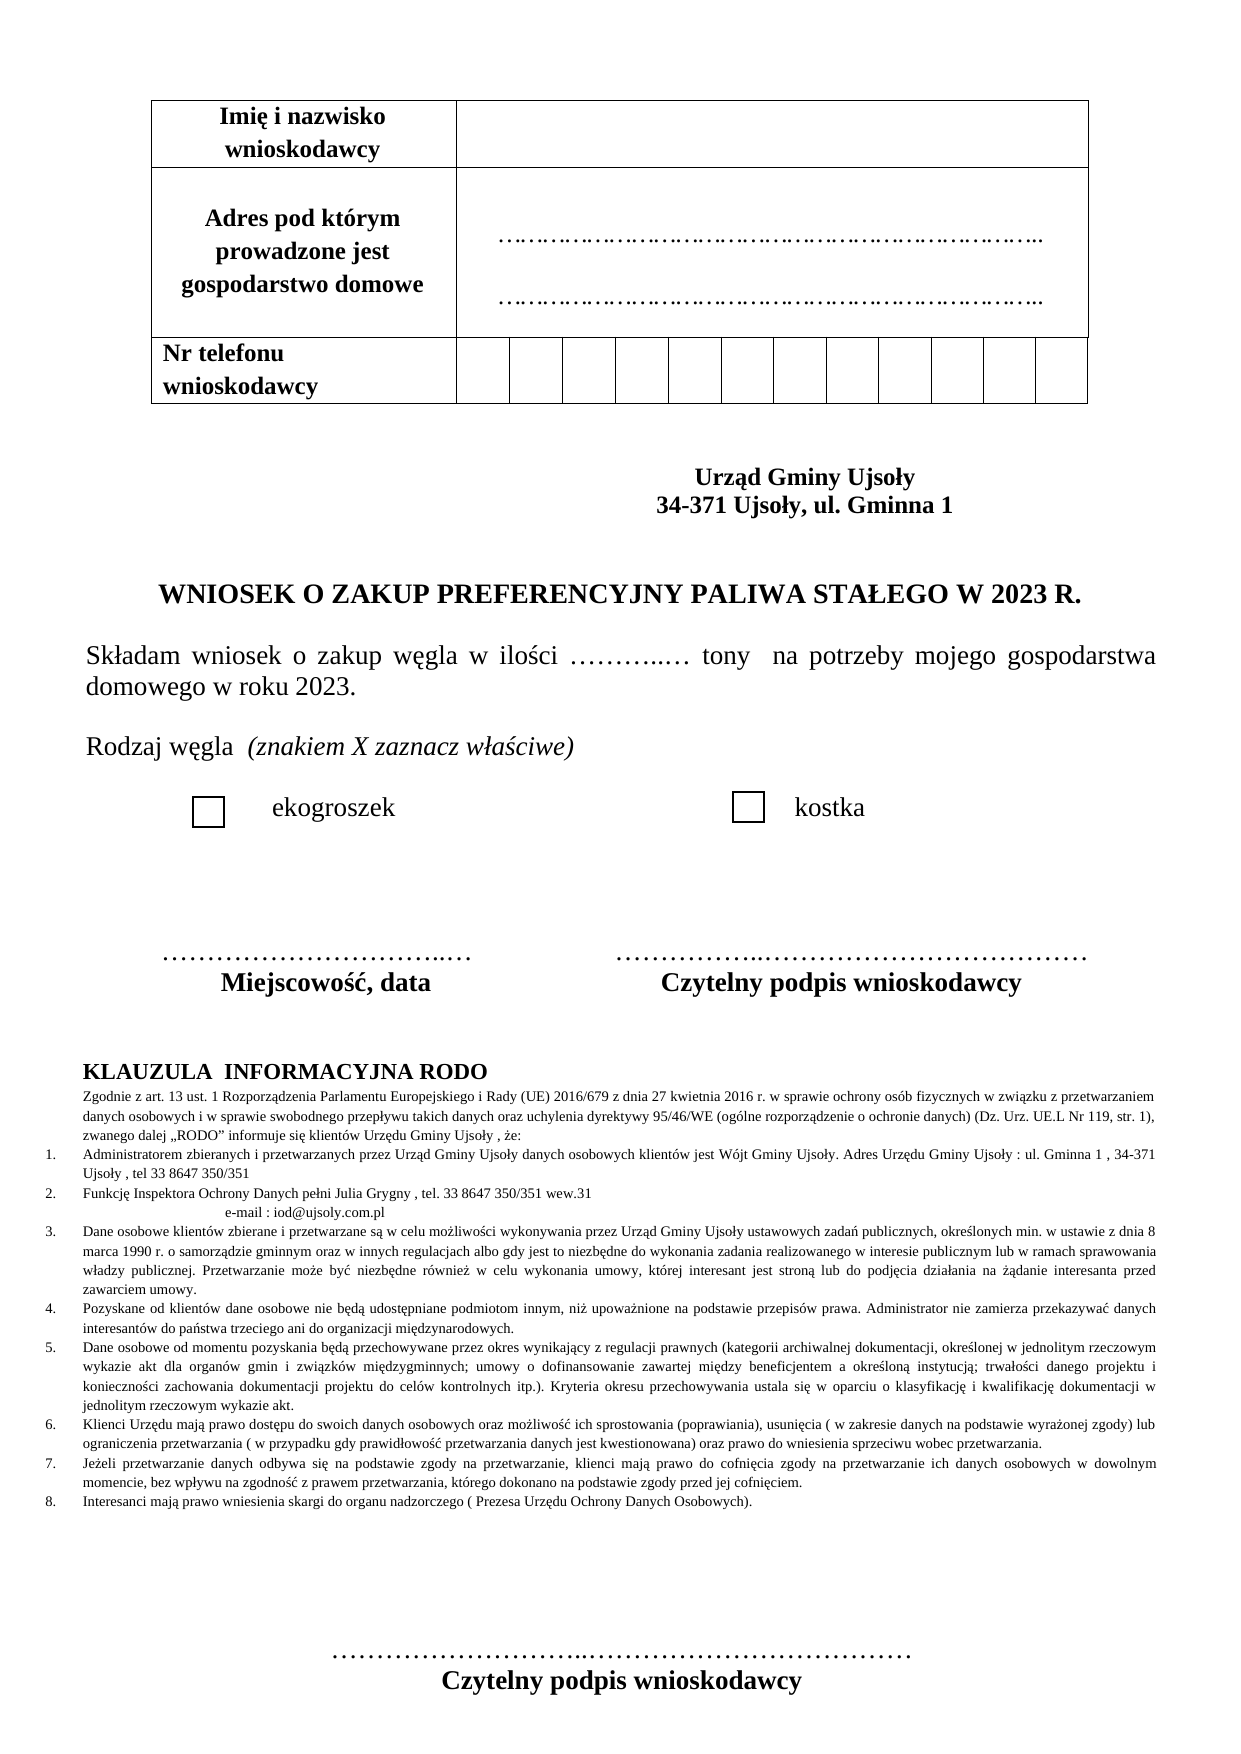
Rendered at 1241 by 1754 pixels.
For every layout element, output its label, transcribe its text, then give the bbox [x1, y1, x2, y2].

text 34-371 Ujsoły, ul. Gminna 1 [452, 491, 1157, 519]
list Klienci Urzędu mają prawo dostępu do swoich danych osobowych oraz możliwość ich sprostowania (poprawiania), usunięcia ( w zakresie danych na podstawie wyrażonej zgody) lub ograniczenia przetwarzania ( w przypadku gdy prawidłowość przetwarzania danych jest kwestionowana) oraz prawo do wniesienia sprzeciwu wobec przetwarzania. [45, 1416, 1157, 1452]
table_cell [616, 338, 668, 403]
text ekogroszek kostka [765, 791, 1157, 822]
table_cell [457, 338, 509, 403]
text …………………………..… ……………..……………………………… [86, 935, 1157, 966]
table_cell [984, 338, 1035, 403]
text ………………………..……………………………… [86, 1633, 1157, 1664]
table_cell Adres pod którym prowadzone jest gospodarstwo domowe [152, 168, 456, 337]
text Miejscowość, data Czytelny podpis wnioskodawcy [86, 966, 1157, 998]
text WNIOSEK O ZAKUP PREFERENCYJNY PALIWA STAŁEGO W 2023 R. [83, 577, 1157, 610]
text Składam wniosek o zakup węgla w ilości ………..… tony na potrzeby mojego gospodarstwa domowego w roku 2023. [86, 639, 1157, 701]
table_cell [722, 338, 773, 403]
table_header [457, 101, 1088, 167]
list Administratorem zbieranych i przetwarzanych przez Urząd Gminy Ujsoły danych osobowych klientów jest Wójt Gminy Ujsoły. Adres Urzędu Gminy Ujsoły : ul. Gminna 1 , 34-371 Ujsoły , tel 33 8647 350/351 [45, 1146, 1157, 1182]
table_cell [774, 338, 826, 403]
table_cell [510, 338, 562, 403]
list Funkcję Inspektora Ochrony Danych pełni Julia Grygny , tel. 33 8647 350/351 wew.31 [45, 1184, 1157, 1201]
table_cell [563, 338, 615, 403]
table_cell [669, 338, 721, 403]
table_cell [879, 338, 931, 403]
text ekogroszek kostka [83, 791, 732, 822]
list Dane osobowe klientów zbierane i przetwarzane są w celu możliwości wykonywania przez Urząd Gminy Ujsoły ustawowych zadań publicznych, określonych min. w ustawie z dnia 8 marca 1990 r. o samorządzie gminnym oraz w innych regulacjach albo gdy jest to niezbędne do wykonania zadania realizowanego w interesie publicznym lub w ramach sprawowania władzy publicznej. Przetwarzanie może być niezbędne również w celu wykonania umowy, której interesant jest stroną lub do podjęcia działania na żądanie interesanta przed zawarciem umowy. [45, 1223, 1157, 1298]
list Dane osobowe od momentu pozyskania będą przechowywane przez okres wynikający z regulacji prawnych (kategorii archiwalnej dokumentacji, określonej w jednolitym rzeczowym wykazie akt dla organów gmin i związków międzygminnych; umowy o dofinansowanie zawartej między beneficjentem a określoną instytucją; trwałości danego projektu i konieczności zachowania dokumentacji projektu do celów kontrolnych itp.). Kryteria okresu przechowywania ustala się w oparciu o klasyfikację i kwalifikację dokumentacji w jednolitym rzeczowym wykazie akt. [45, 1339, 1157, 1413]
table_cell [932, 338, 983, 403]
list Interesanci mają prawo wniesienia skargi do organu nadzorczego ( Prezesa Urzędu Ochrony Danych Osobowych). [45, 1493, 1157, 1510]
text KLAUZULA INFORMACYJNA RODO [83, 1058, 1157, 1084]
table_cell [827, 338, 878, 403]
table_cell ……………………………………………………………….. ……………………………………………………………….. [457, 168, 1088, 337]
text Zgodnie z art. 13 ust. 1 Rozporządzenia Parlamentu Europejskiego i Rady (UE) 2016/679 z dnia 27 kwietnia 2016 r. w sprawie ochrony osób fizycznych w związku z przetwarzaniem danych osobowych i w sprawie swobodnego przepływu takich danych oraz uchylenia dyrektywy 95/46/WE (ogólne rozporządzenie o ochronie danych) (Dz. Urz. UE.L Nr 119, str. 1), zwanego dalej „RODO” informuje się klientów Urzędu Gminy Ujsoły , że: [83, 1088, 1157, 1143]
table_cell [1036, 338, 1087, 403]
text Rodzaj węgla (znakiem X zaznacz właściwe) [86, 730, 1157, 761]
list Jeżeli przetwarzanie danych odbywa się na podstawie zgody na przetwarzanie, klienci mają prawo do cofnięcia zgody na przetwarzanie ich danych osobowych w dowolnym momencie, bez wpływu na zgodność z prawem przetwarzania, którego dokonano na podstawie zgody przed jej cofnięciem. [45, 1454, 1157, 1490]
text Urząd Gminy Ujsoły [452, 462, 1157, 491]
text Czytelny podpis wnioskodawcy [86, 1664, 1157, 1695]
text e-mail : iod@ujsoly.com.pl [83, 1204, 1157, 1221]
table_cell Nr telefonu wnioskodawcy [152, 338, 456, 403]
list Pozyskane od klientów dane osobowe nie będą udostępniane podmiotom innym, niż upoważnione na podstawie przepisów prawa. Administrator nie zamierza przekazywać danych interesantów do państwa trzeciego ani do organizacji międzynarodowych. [45, 1300, 1157, 1336]
table_header Imię i nazwisko wnioskodawcy [152, 101, 456, 167]
